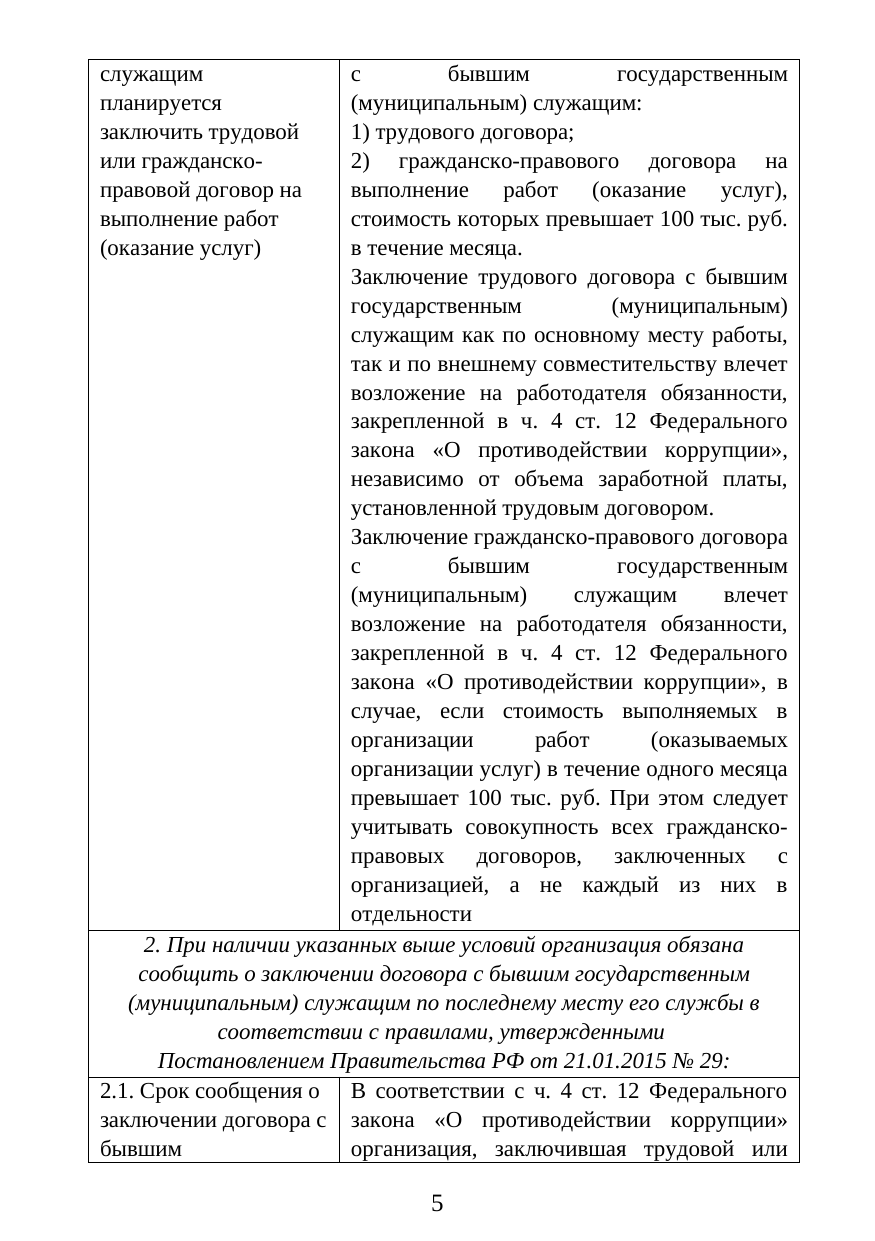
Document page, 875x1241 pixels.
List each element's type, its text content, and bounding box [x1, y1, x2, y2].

table_cell 2. При наличии указанных выше условий организация обязана сообщить о заключении договора с бывшим государственным (муниципальным) служащим по последнему месту его службы в соответствии с правилами, утвержденными Постановлением Правительства РФ от 21.01.2015 № 29: [89, 931, 799, 1077]
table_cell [340, 1078, 799, 1162]
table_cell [340, 60, 799, 930]
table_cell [89, 60, 339, 930]
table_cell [89, 1078, 339, 1162]
